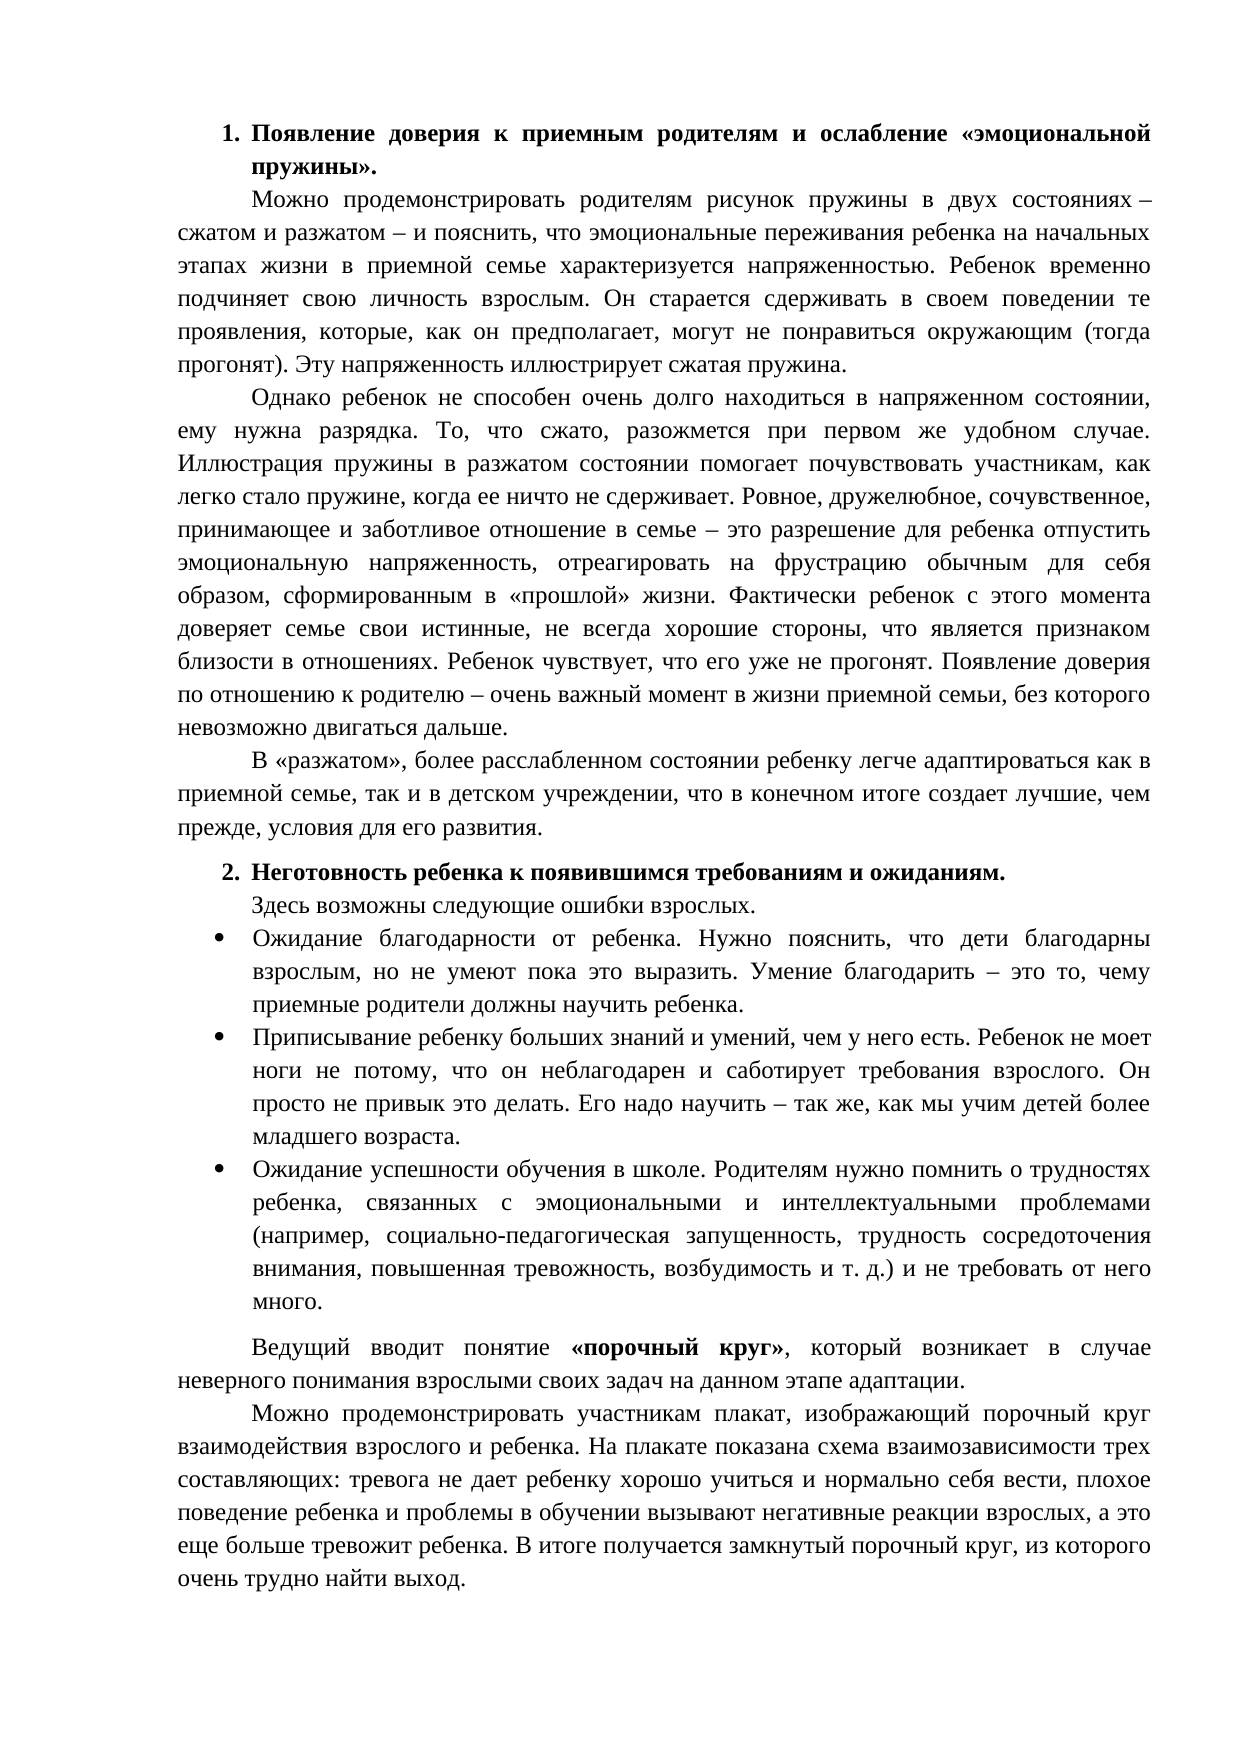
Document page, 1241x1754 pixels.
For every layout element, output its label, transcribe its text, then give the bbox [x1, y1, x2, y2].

text В «разжатом», более расслабленном состоянии ребенку легче адаптироваться как в приемной семье, так и в детском учреждении, что в конечном итоге создает лучшие, чем прежде, условия для его развития. [177, 746, 1152, 840]
text Можно продемонстрировать родителям рисунок пружины в двух состояниях – сжатом и разжатом – и пояснить, что эмоциональные переживания ребенка на начальных этапах жизни в приемной семье характеризуется напряженностью. Ребенок временно подчиняет свою личность взрослым. Он старается сдерживать в своем поведении те проявления, которые, как он предполагает, могут не понравиться окружающим (тогда прогонят). Эту напряженность иллюстрирует сжатая пружина. [177, 184, 1152, 378]
list Ожидание благодарности от ребенка. Нужно пояснить, что дети благодарны взрослым, но не умеют пока это выразить. Умение благодарить – это то, чему приемные родители должны научить ребенка. [215, 923, 1152, 1018]
text Однако ребенок не способен очень долго находиться в напряженном состоянии, ему нужна разрядка. То, что сжато, разожмется при первом же удобном случае. Иллюстрация пружины в разжатом состоянии помогает почувствовать участникам, как легко стало пружине, когда ее ничто не сдерживает. Ровное, дружелюбное, сочувственное, принимающее и заботливое отношение в семье – это разрешение для ребенка отпустить эмоциональную напряженность, отреагировать на фрустрацию обычным для себя образом, сформированным в «прошлой» жизни. Фактически ребенок с этого момента доверяет семье свои истинные, не всегда хорошие стороны, что является признаком близости в отношениях. Ребенок чувствует, что его уже не прогонят. Появление доверия по отношению к родителю – очень важный момент в жизни приемной семьи, без которого невозможно двигаться дальше. [177, 382, 1152, 741]
list Ожидание успешности обучения в школе. Родителям нужно помнить о трудностях ребенка, связанных с эмоциональными и интеллектуальными проблемами (например, социально-педагогическая запущенность, трудность сосредоточения внимания, повышенная тревожность, возбудимость и т. д.) и не требовать от него много. [215, 1154, 1152, 1315]
list Приписывание ребенку больших знаний и умений, чем у него есть. Ребенок не моет ноги не потому, что он неблагодарен и саботирует требования взрослого. Он просто не привык это делать. Его надо научить – так же, как мы учим детей более младшего возраста. [215, 1022, 1152, 1150]
text Ведущий вводит понятие «порочный круг», который возникает в случае неверного понимания взрослыми своих задач на данном этапе адаптации. [177, 1332, 1152, 1394]
text Здесь возможны следующие ошибки взрослых. [177, 890, 1152, 919]
list Появление доверия к приемным родителям и ослабление «эмоциональной пружины». [221, 118, 1152, 180]
text Можно продемонстрировать участникам плакат, изображающий порочный круг взаимодействия взрослого и ребенка. На плакате показана схема взаимозависимости трех составляющих: тревога не дает ребенку хорошо учиться и нормально себя вести, плохое поведение ребенка и проблемы в обучении вызывают негативные реакции взрослых, а это еще больше тревожит ребенка. В итоге получается замкнутый порочный круг, из которого очень трудно найти выход. [177, 1398, 1152, 1592]
list Неготовность ребенка к появившимся требованиям и ожиданиям. [221, 857, 1152, 886]
